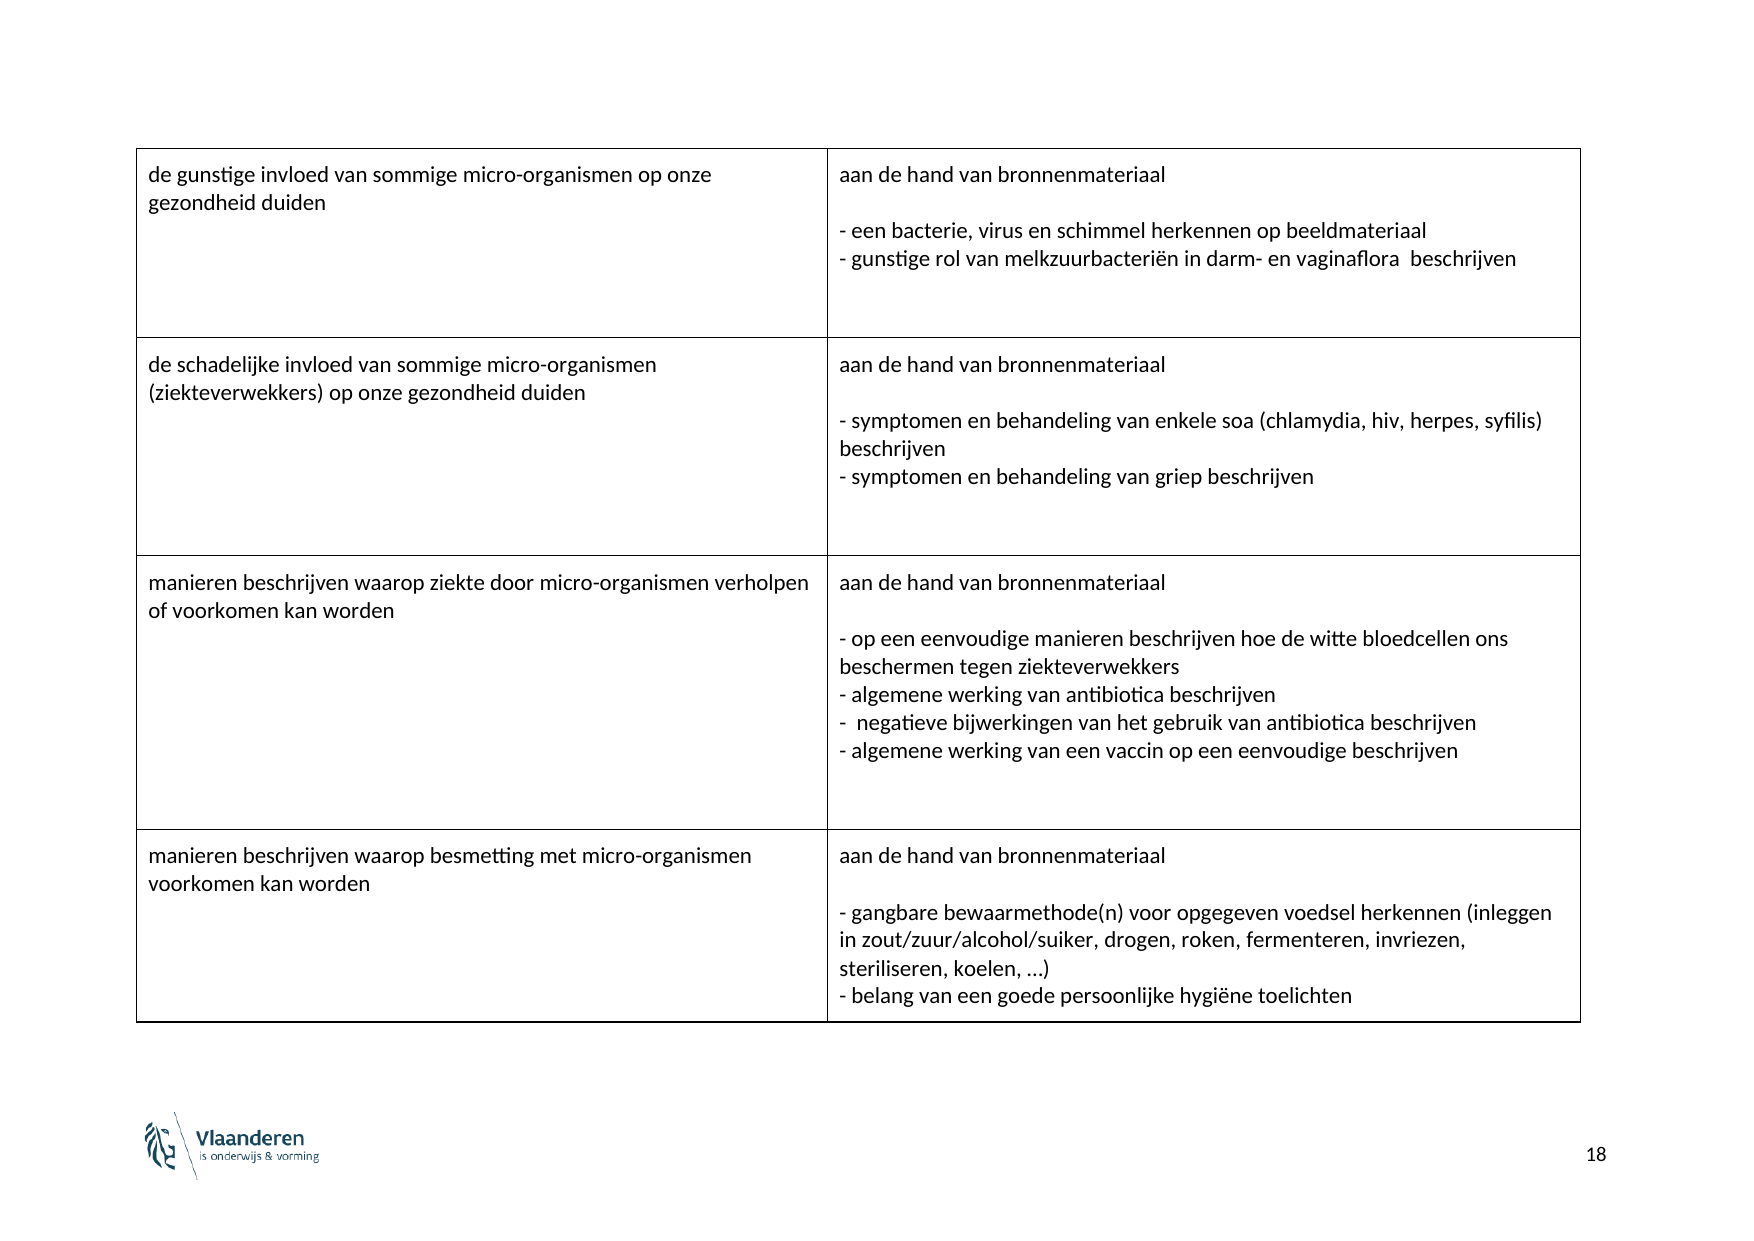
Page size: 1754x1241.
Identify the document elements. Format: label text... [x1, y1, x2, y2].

table_cell aan de hand van bronnenmateriaal - op een eenvoudige manieren beschrijven hoe de witte bloedcellen ons beschermen tegen ziekteverwekkers - algemene werking van antibiotica beschrijven - negatieve bijwerkingen van het gebruik van antibiotica beschrijven - algemene werking van een vaccin op een eenvoudige beschrijven [828, 556, 1580, 829]
table_cell manieren beschrijven waarop ziekte door micro-organismen verholpen of voorkomen kan worden [137, 556, 827, 829]
table_cell aan de hand van bronnenmateriaal - een bacterie, virus en schimmel herkennen op beeldmateriaal - gunstige rol van melkzuurbacteriën in darm- en vaginaflora beschrijven [828, 149, 1580, 337]
table_cell de gunstige invloed van sommige micro-organismen op onze gezondheid duiden [137, 149, 827, 337]
picture [144, 1112, 327, 1180]
table_cell aan de hand van bronnenmateriaal - symptomen en behandeling van enkele soa (chlamydia, hiv, herpes, syfilis) beschrijven - symptomen en behandeling van griep beschrijven [828, 338, 1580, 555]
table_cell de schadelijke invloed van sommige micro-organismen (ziekteverwekkers) op onze gezondheid duiden [137, 338, 827, 555]
table_cell manieren beschrijven waarop besmetting met micro-organismen voorkomen kan worden [137, 830, 827, 1021]
